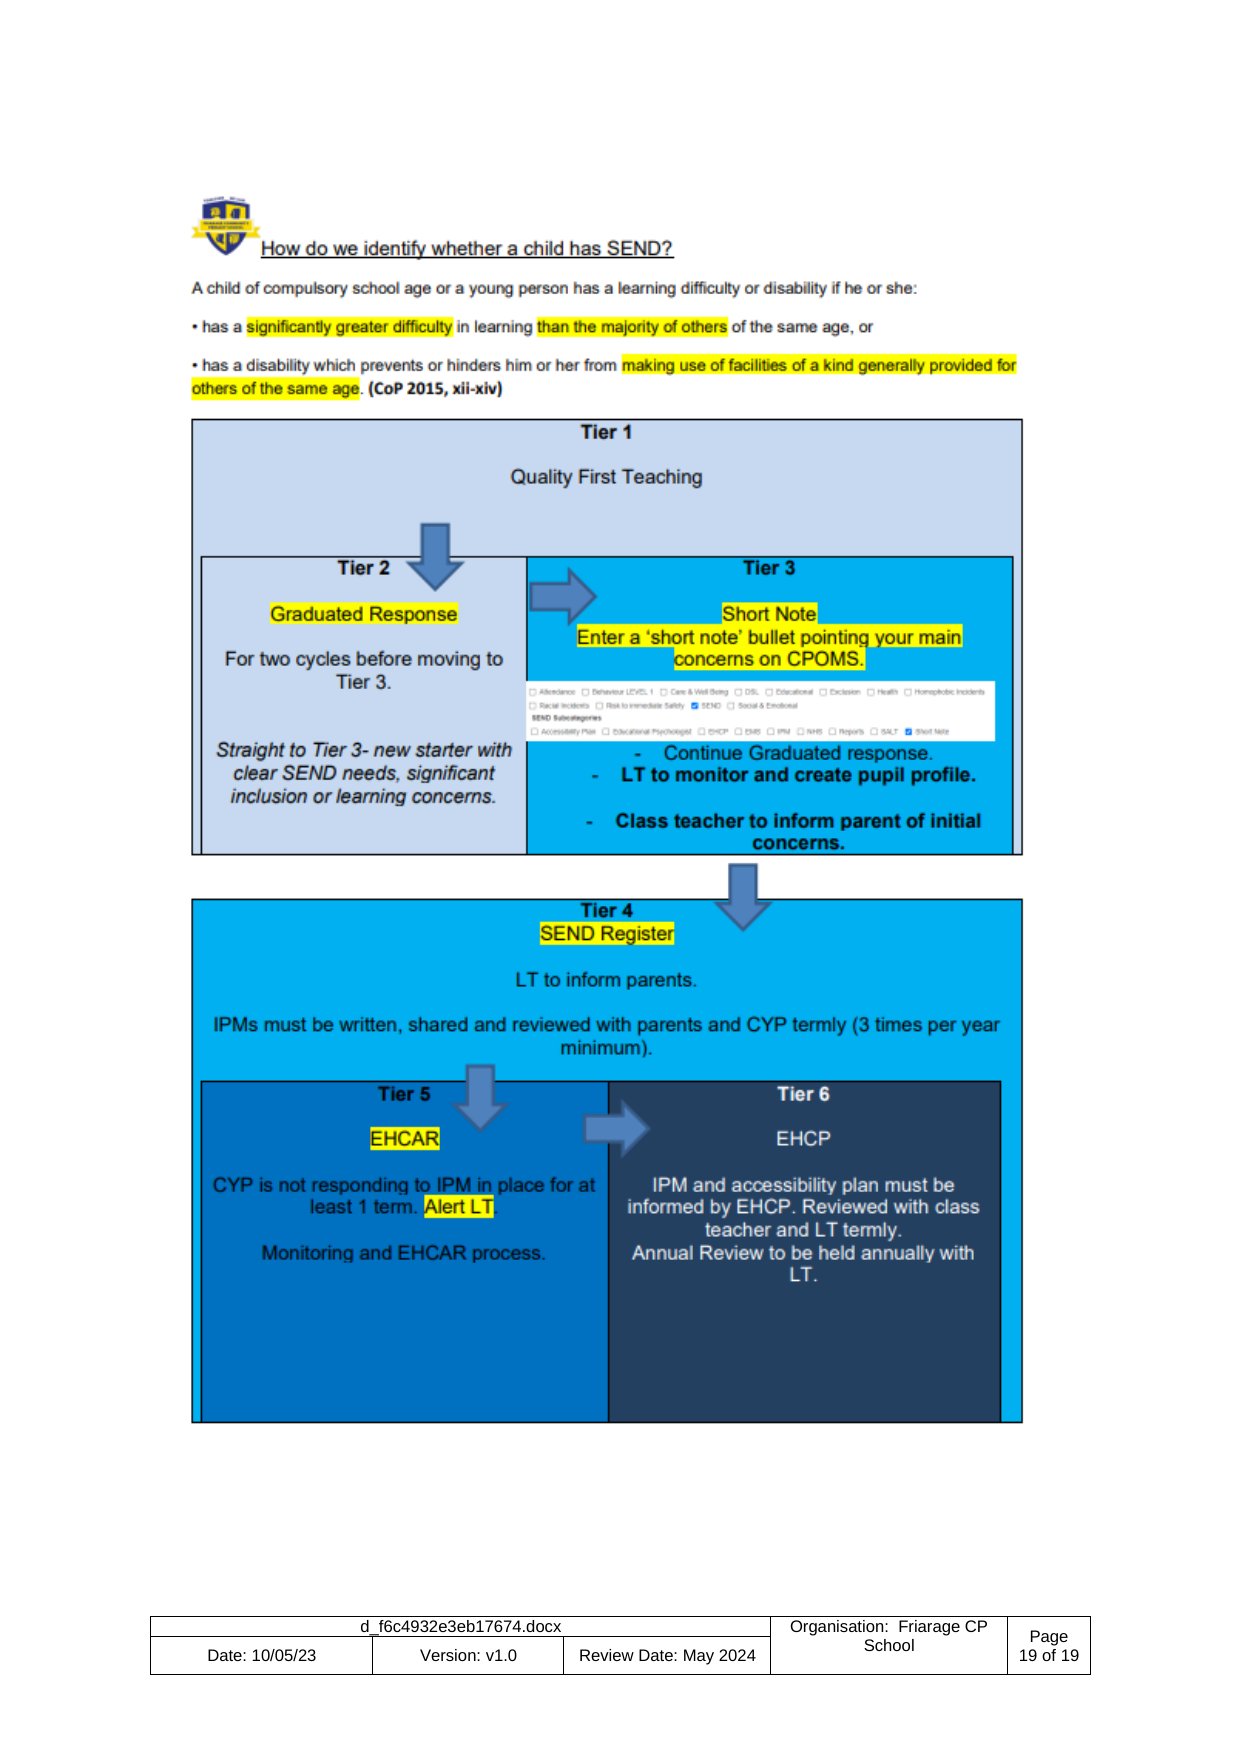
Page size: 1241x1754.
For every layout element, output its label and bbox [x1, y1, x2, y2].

picture [150, 150, 1091, 1496]
